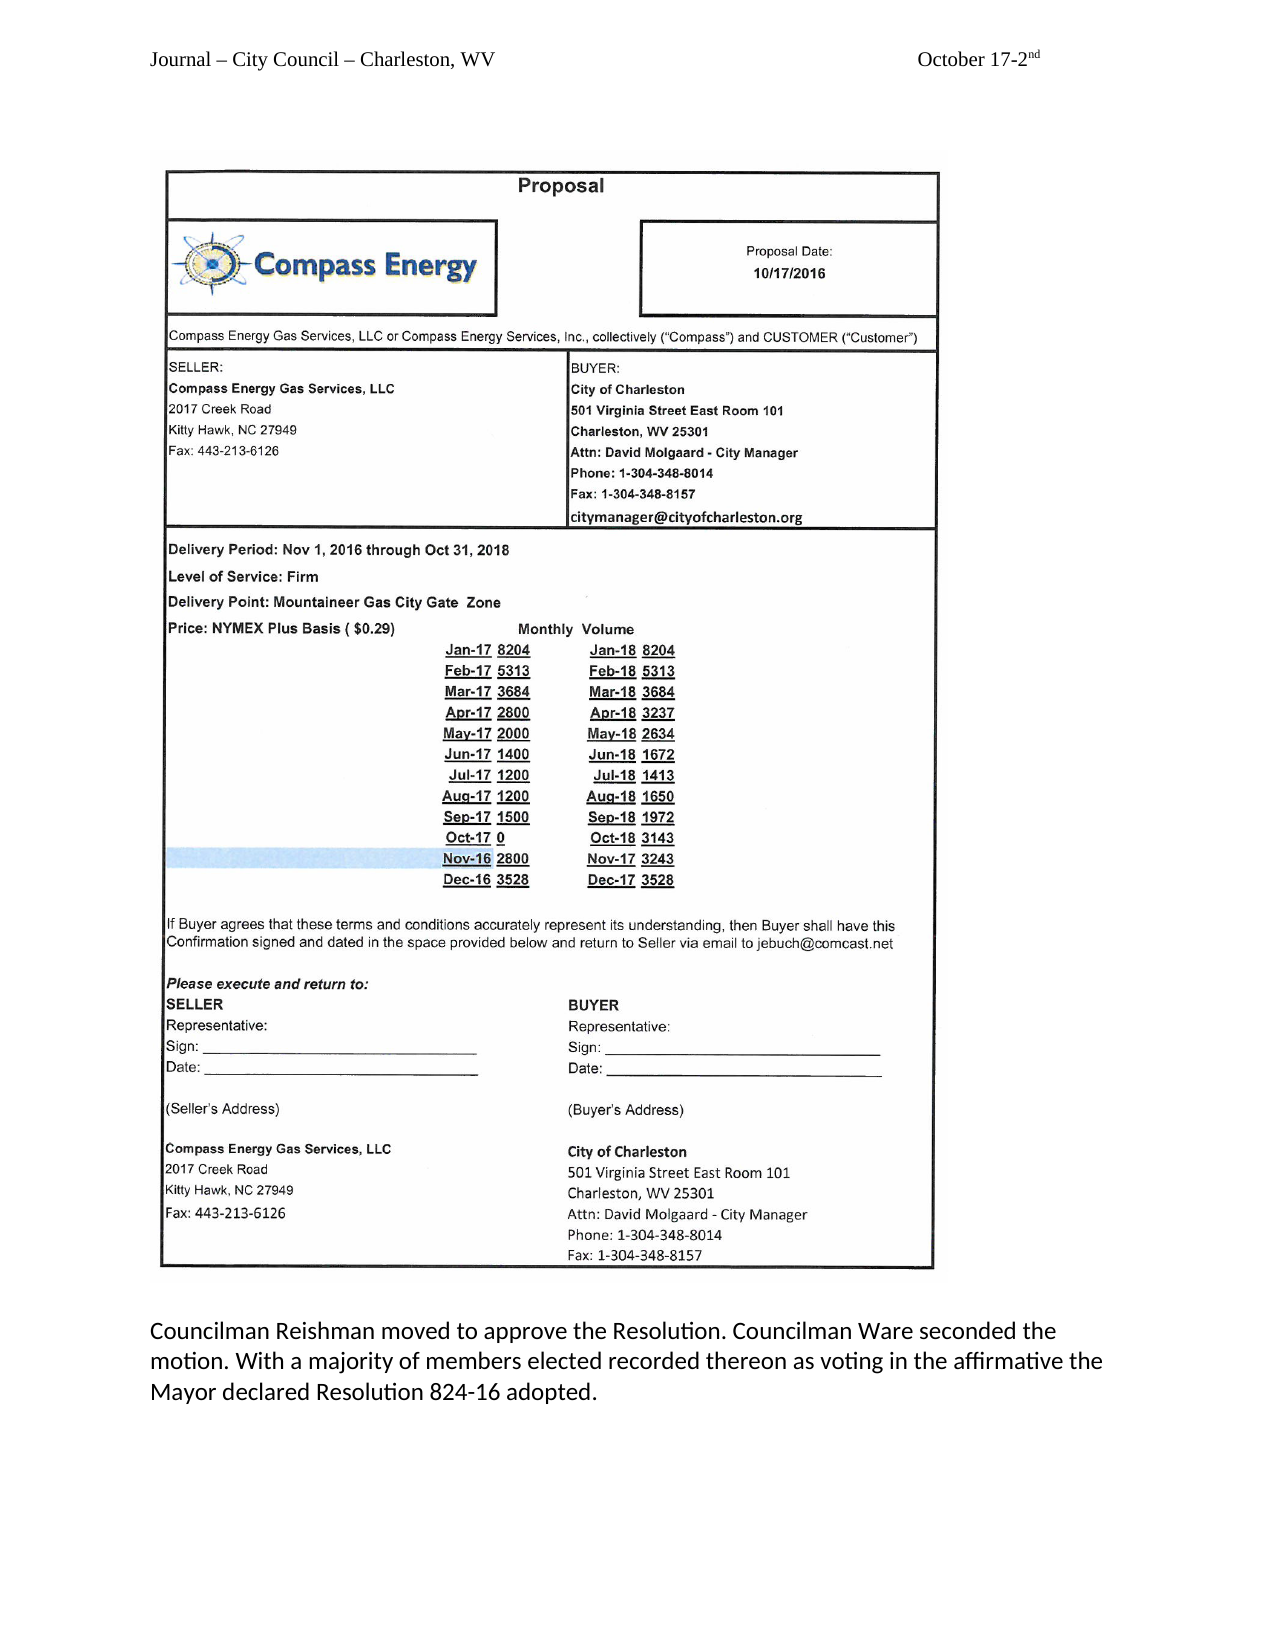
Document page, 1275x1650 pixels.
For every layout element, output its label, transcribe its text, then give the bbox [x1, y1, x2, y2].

text Councilman Reishman moved to approve the Resolution. Councilman Ware seconded the motion. With a majority of members elected recorded thereon as voting in the affirmative the Mayor declared Resolution 824-16 adopted. [150, 1315, 1125, 1406]
